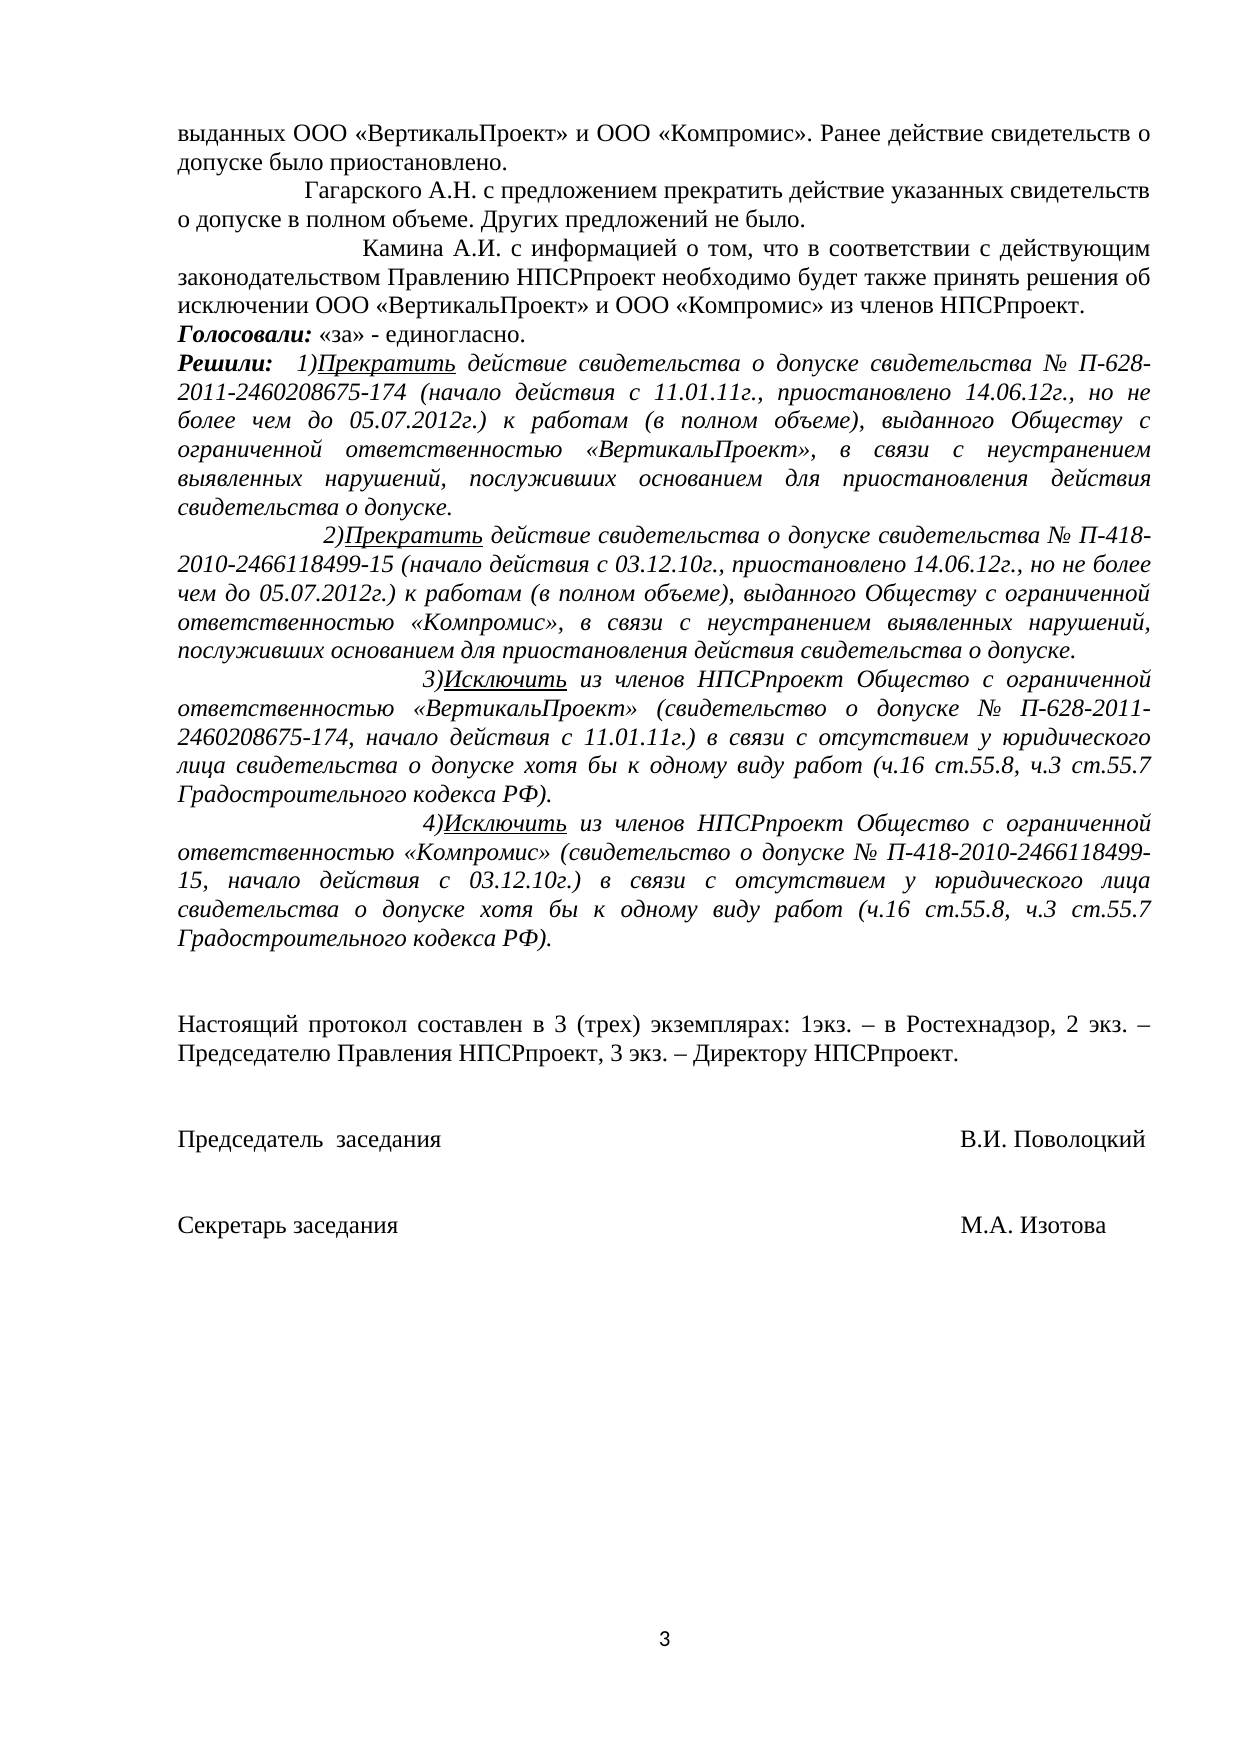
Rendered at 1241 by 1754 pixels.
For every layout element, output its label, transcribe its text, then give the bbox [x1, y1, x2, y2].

text 4)Исключить из членов НПСРпроект Общество с ограниченной ответственностью «Компромис» (свидетельство о допуске № П-418-2010-2466118499-15, начало действия с 03.12.10г.) в связи с отсутствием у юридического лица свидетельства о допуске хотя бы к одному виду работ (ч.16 ст.55.8, ч.3 ст.55.7 Градостроительного кодекса РФ). [177, 808, 1152, 952]
text Секретарь заседания М.А. Изотова [177, 1211, 1152, 1239]
text 3)Исключить из членов НПСРпроект Общество с ограниченной ответственностью «ВертикальПроект» (свидетельство о допуске № П-628-2011-2460208675-174, начало действия с 11.01.11г.) в связи с отсутствием у юридического лица свидетельства о допуске хотя бы к одному виду работ (ч.16 ст.55.8, ч.3 ст.55.7 Градостроительного кодекса РФ). [177, 664, 1152, 808]
text Гагарского А.Н. с предложением прекратить действие указанных свидетельств о допуске в полном объеме. Других предложений не было. [177, 176, 1152, 233]
text Решили: 1)Прекратить действие свидетельства о допуске свидетельства № П-628-2011-2460208675-174 (начало действия с 11.01.11г., приостановлено 14.06.12г., но не более чем до 05.07.2012г.) к работам (в полном объеме), выданного Обществу с ограниченной ответственностью «ВертикальПроект», в связи с неустранением выявленных нарушений, послуживших основанием для приостановления действия свидетельства о допуске. [177, 348, 1152, 521]
text Председатель заседания В.И. Поволоцкий [177, 1124, 1152, 1153]
text 2)Прекратить действие свидетельства о допуске свидетельства № П-418-2010-2466118499-15 (начало действия с 03.12.10г., приостановлено 14.06.12г., но не более чем до 05.07.2012г.) к работам (в полном объеме), выданного Обществу с ограниченной ответственностью «Компромис», в связи с неустранением выявленных нарушений, послуживших основанием для приостановления действия свидетельства о допуске. [177, 521, 1152, 664]
text Настоящий протокол составлен в 3 (трех) экземплярах: 1экз. – в Ростехнадзор, 2 экз. – Председателю Правления НПСРпроект, 3 экз. – Директору НПСРпроект. [177, 1009, 1152, 1067]
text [177, 118, 1152, 176]
text Голосовали: «за» - единогласно. [177, 319, 1152, 348]
text Камина А.И. с информацией о том, что в соответствии с действующим законодательством Правлению НПСРпроект необходимо будет также принять решения об исключении ООО «ВертикальПроект» и ООО «Компромис» из членов НПСРпроект. [177, 233, 1152, 319]
